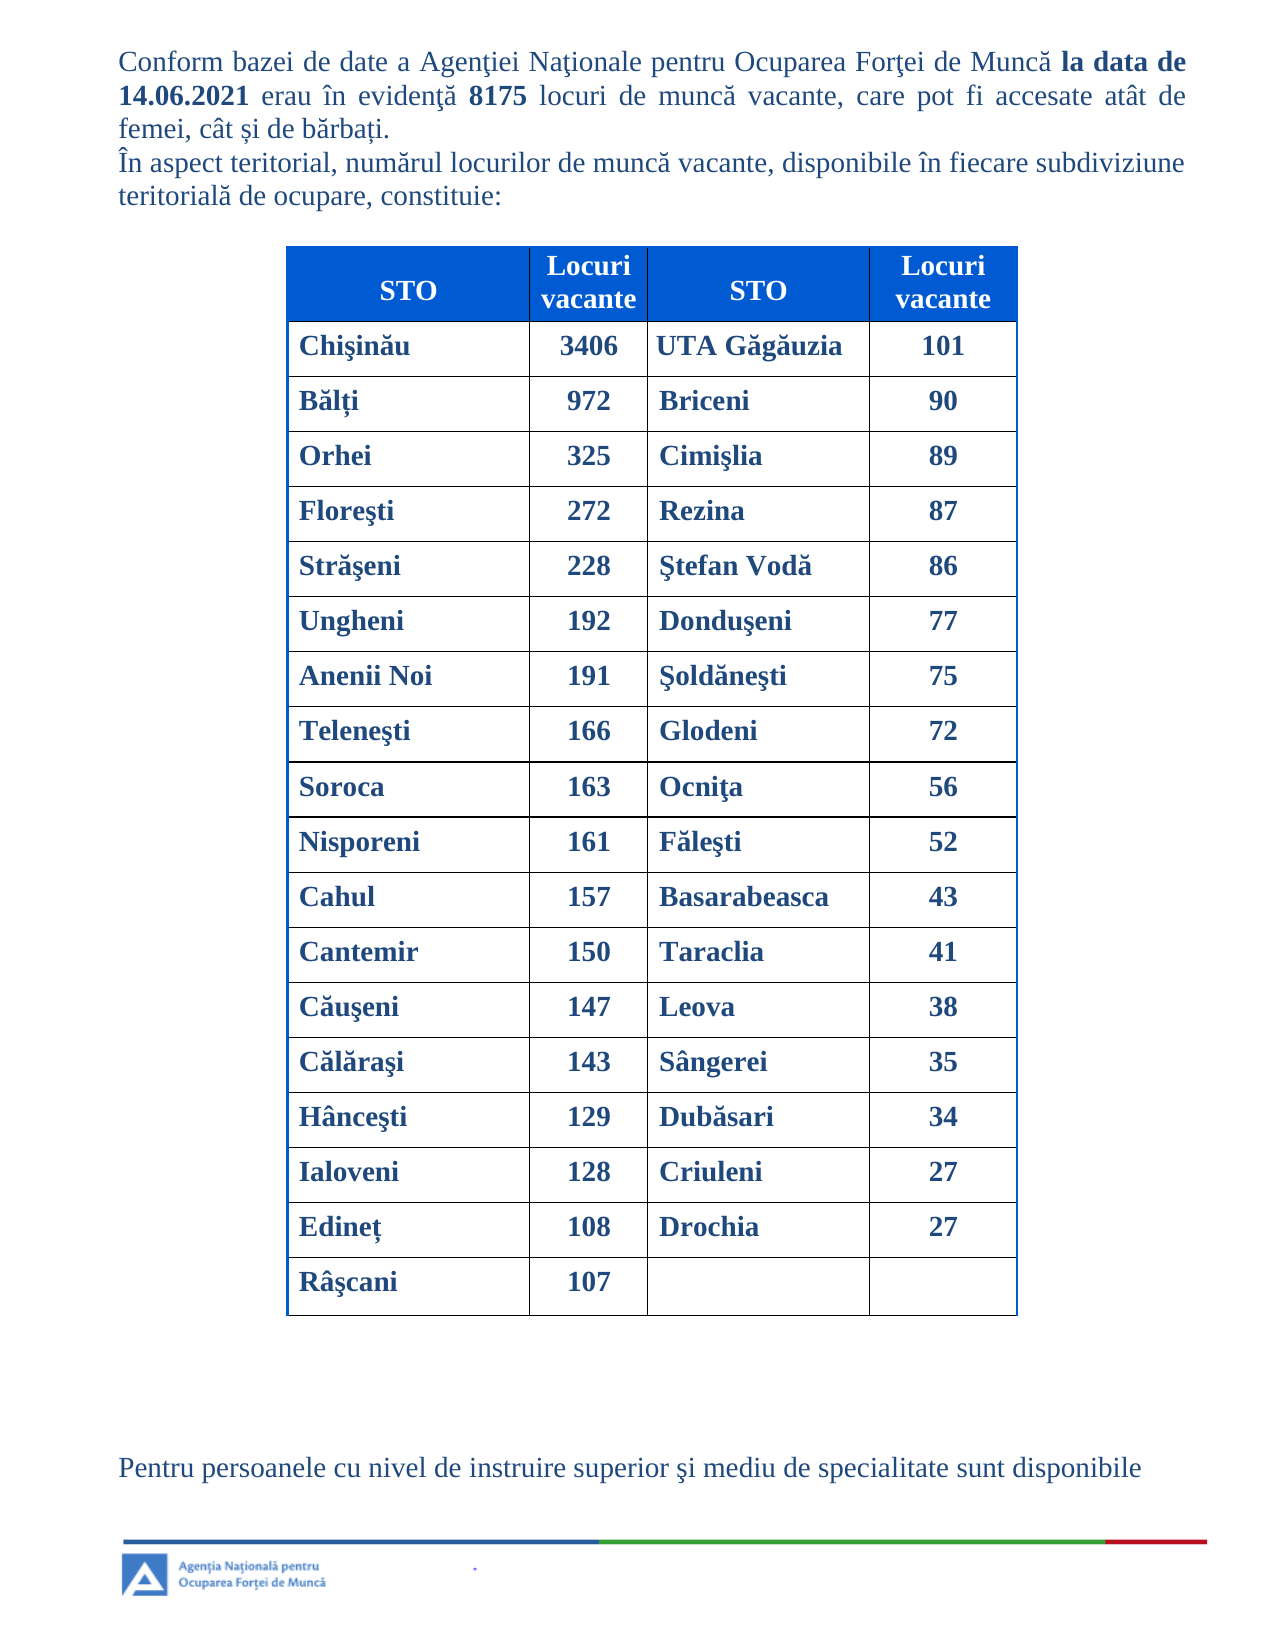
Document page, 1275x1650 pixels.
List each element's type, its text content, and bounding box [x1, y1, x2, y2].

table_cell 43 [870, 873, 1016, 927]
table_cell 163 [530, 763, 647, 816]
table_cell Chişinău [289, 322, 529, 376]
table_cell 161 [530, 818, 647, 872]
table_cell Şoldăneşti [648, 652, 869, 706]
table_header Locuri vacante [870, 248, 1016, 321]
table_cell 87 [870, 487, 1016, 541]
table_cell Căuşeni [289, 983, 529, 1037]
table_cell Cimişlia [648, 432, 869, 486]
text Conform bazei de date a Agenţiei Naţionale pentru Ocuparea Forţei de Muncă la data de 14.06.2021 erau în evidenţă 8175 locuri de muncă vacante, care pot fi accesate atât de femei, cât și de bărbați. [118, 44, 1186, 145]
table_cell 143 [530, 1038, 647, 1092]
table_cell Briceni [648, 377, 869, 431]
table_cell 77 [870, 597, 1016, 651]
table_cell 192 [530, 597, 647, 651]
table_cell Criuleni [648, 1148, 869, 1202]
table_cell 75 [870, 652, 1016, 706]
table_cell Ialoveni [289, 1148, 529, 1202]
table_cell Cahul [289, 873, 529, 927]
table_cell 228 [530, 542, 647, 596]
picture [118, 1534, 1208, 1605]
text În aspect teritorial, numărul locurilor de muncă vacante, disponibile în fiecare subdiviziune teritorială de ocupare, constituie: [118, 145, 1186, 212]
table_cell Taraclia [648, 928, 869, 982]
table_cell Hânceşti [289, 1093, 529, 1147]
table_cell Orhei [289, 432, 529, 486]
table_cell [648, 1258, 869, 1315]
table_cell Bălți [289, 377, 529, 431]
table_cell 129 [530, 1093, 647, 1147]
table_cell Călăraşi [289, 1038, 529, 1092]
table_cell 272 [530, 487, 647, 541]
table_cell 41 [870, 928, 1016, 982]
table_cell Anenii Noi [289, 652, 529, 706]
table_cell Soroca [289, 763, 529, 816]
table_cell Rezina [648, 487, 869, 541]
table_cell 107 [530, 1258, 647, 1315]
table_cell Sângerei [648, 1038, 869, 1092]
table_cell Dubăsari [648, 1093, 869, 1147]
table_cell Glodeni [648, 707, 869, 761]
table_cell Donduşeni [648, 597, 869, 651]
table_header Locuri vacante [530, 248, 647, 321]
table_cell 90 [870, 377, 1016, 431]
table_cell Ungheni [289, 597, 529, 651]
table_cell [870, 1258, 1016, 1315]
table_cell Străşeni [289, 542, 529, 596]
table_cell Nisporeni [289, 818, 529, 872]
table_cell Făleşti [648, 818, 869, 872]
table_cell 108 [530, 1203, 647, 1257]
table_cell Teleneşti [289, 707, 529, 761]
table_cell Leova [648, 983, 869, 1037]
table_header STO [648, 248, 869, 321]
table_cell 56 [870, 763, 1016, 816]
table_cell Edineț [289, 1203, 529, 1257]
table_cell 72 [870, 707, 1016, 761]
table_cell 89 [870, 432, 1016, 486]
table_cell 52 [870, 818, 1016, 872]
table_cell 972 [530, 377, 647, 431]
table_cell 147 [530, 983, 647, 1037]
table_cell 38 [870, 983, 1016, 1037]
table_cell 27 [870, 1148, 1016, 1202]
table_cell 191 [530, 652, 647, 706]
table_cell UTA Găgăuzia [648, 322, 869, 376]
table_cell 166 [530, 707, 647, 761]
table_cell 325 [530, 432, 647, 486]
table_cell Râşcani [289, 1258, 529, 1315]
table_cell 34 [870, 1093, 1016, 1147]
text Pentru persoanele cu nivel de instruire superior şi mediu de specialitate sunt disponibile [118, 1450, 1186, 1483]
table_cell 35 [870, 1038, 1016, 1092]
table_cell 86 [870, 542, 1016, 596]
table_cell Floreşti [289, 487, 529, 541]
table_cell 3406 [530, 322, 647, 376]
table_header STO [289, 248, 529, 321]
table_cell 157 [530, 873, 647, 927]
table_cell 150 [530, 928, 647, 982]
table_cell Drochia [648, 1203, 869, 1257]
table_cell Cantemir [289, 928, 529, 982]
table_cell 128 [530, 1148, 647, 1202]
table_cell 101 [870, 322, 1016, 376]
table_cell Ocniţa [648, 763, 869, 816]
table_cell 27 [870, 1203, 1016, 1257]
table_cell Basarabeasca [648, 873, 869, 927]
table_cell Ştefan Vodă [648, 542, 869, 596]
